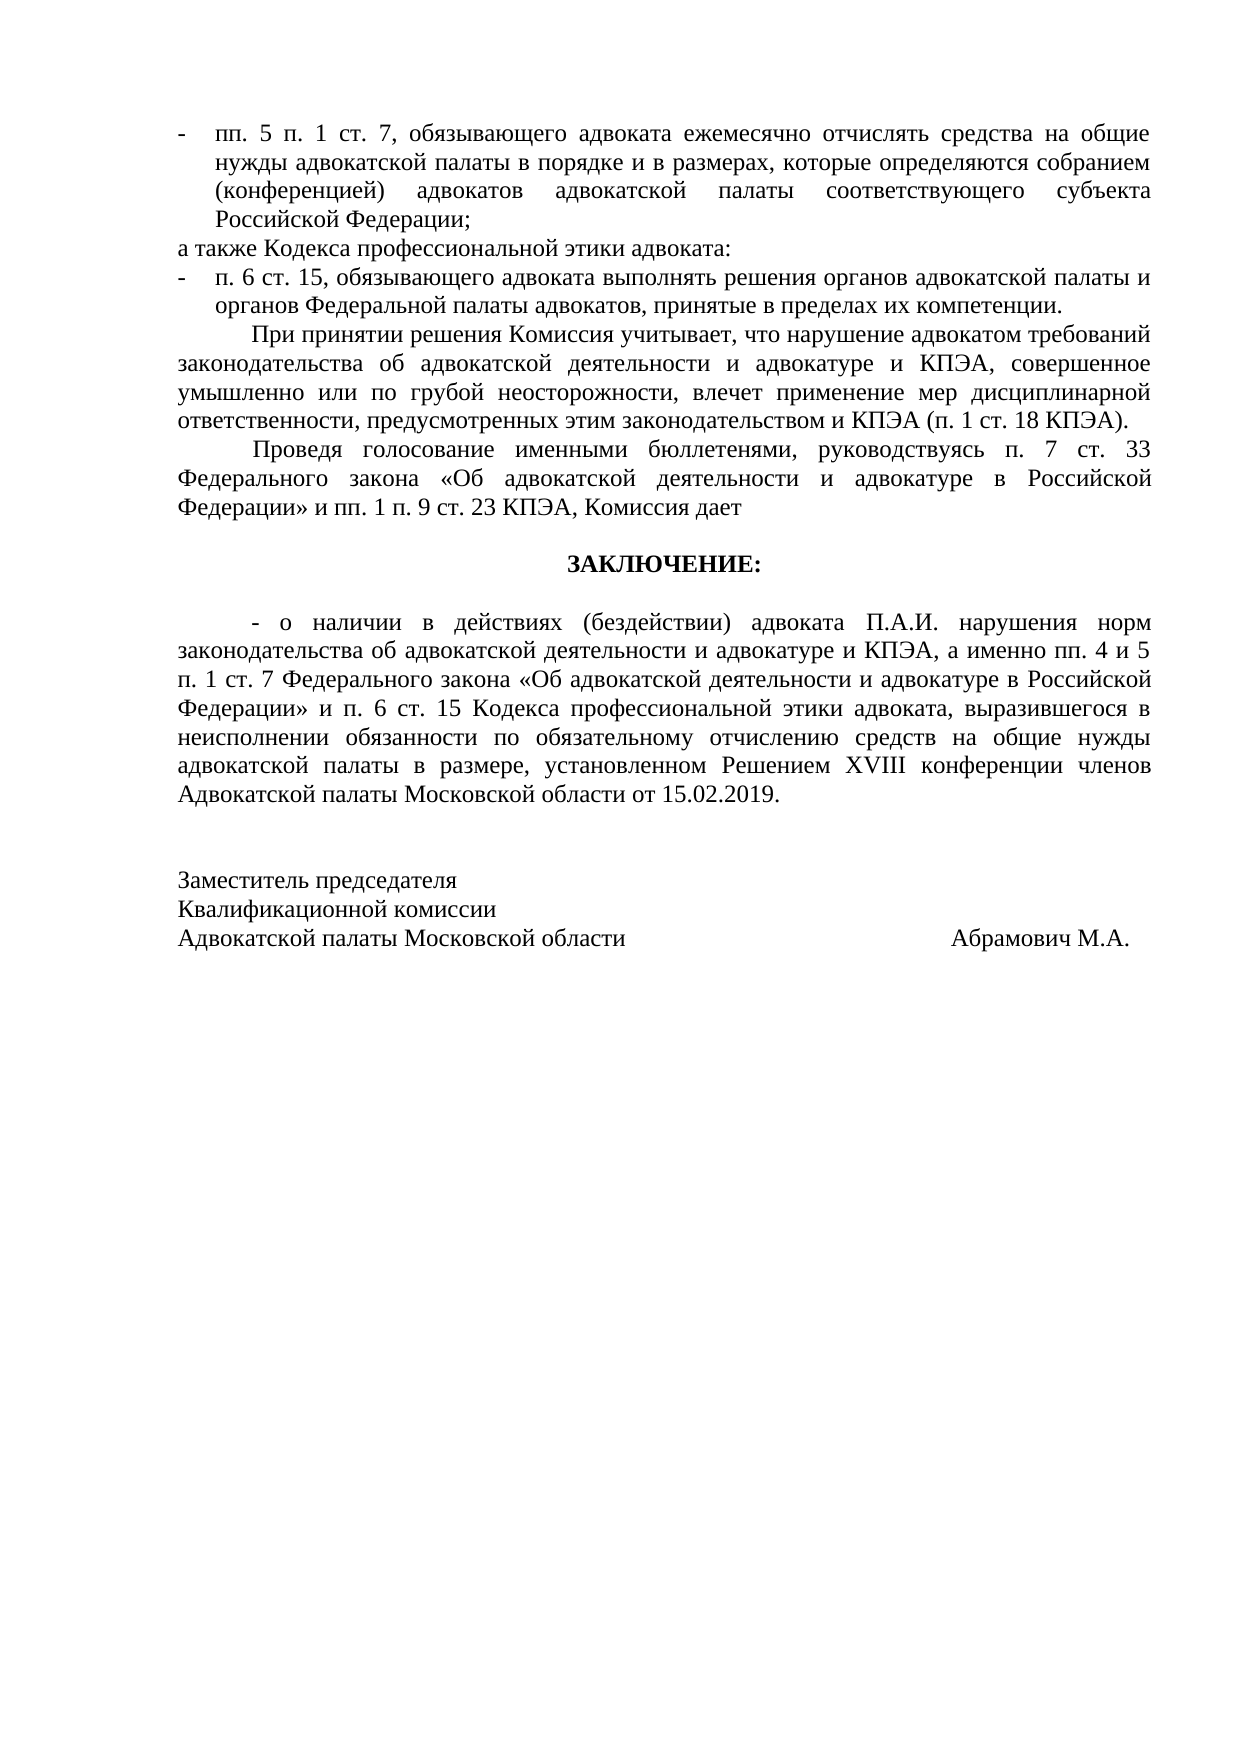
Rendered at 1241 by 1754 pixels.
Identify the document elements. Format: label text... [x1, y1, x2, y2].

list п. 6 ст. 15, обязывающего адвоката выполнять решения органов адвокатской палаты и органов Федеральной палаты адвокатов, принятые в пределах их компетенции. [177, 262, 1152, 319]
list пп. 5 п. 1 ст. 7, обязывающего адвоката ежемесячно отчислять средства на общие нужды адвокатской палаты в порядке и в размерах, которые определяются собранием (конференцией) адвокатов адвокатской палаты соответствующего субъекта Российской Федерации; [177, 118, 1152, 233]
text Квалификационной комиссии [177, 894, 1152, 923]
text а также Кодекса профессиональной этики адвоката: [177, 233, 1152, 262]
text Проведя голосование именными бюллетенями, руководствуясь п. 7 ст. 33 Федерального закона «Об адвокатской деятельности и адвокатуре в Российской Федерации» и пп. 1 п. 9 ст. 23 КПЭА, Комиссия дает [177, 434, 1152, 521]
text Заместитель председателя [177, 866, 1152, 894]
text Адвокатской палаты Московской области Абрамович М.А. [177, 923, 1152, 952]
text ЗАКЛЮЧЕНИЕ: [177, 549, 1152, 578]
text - о наличии в действиях (бездействии) адвоката П.А.И. нарушения норм законодательства об адвокатской деятельности и адвокатуре и КПЭА, а именно пп. 4 и 5 п. 1 ст. 7 Федерального закона «Об адвокатской деятельности и адвокатуре в Российской Федерации» и п. 6 ст. 15 Кодекса профессиональной этики адвоката, выразившегося в неисполнении обязанности по обязательному отчислению средств на общие нужды адвокатской палаты в размере, установленном Решением XVIII конференции членов Адвокатской палаты Московской области от 15.02.2019. [177, 607, 1152, 808]
text При принятии решения Комиссия учитывает, что нарушение адвокатом требований законодательства об адвокатской деятельности и адвокатуре и КПЭА, совершенное умышленно или по грубой неосторожности, влечет применение мер дисциплинарной ответственности, предусмотренных этим законодательством и КПЭА (п. 1 ст. 18 КПЭА). [177, 319, 1152, 434]
